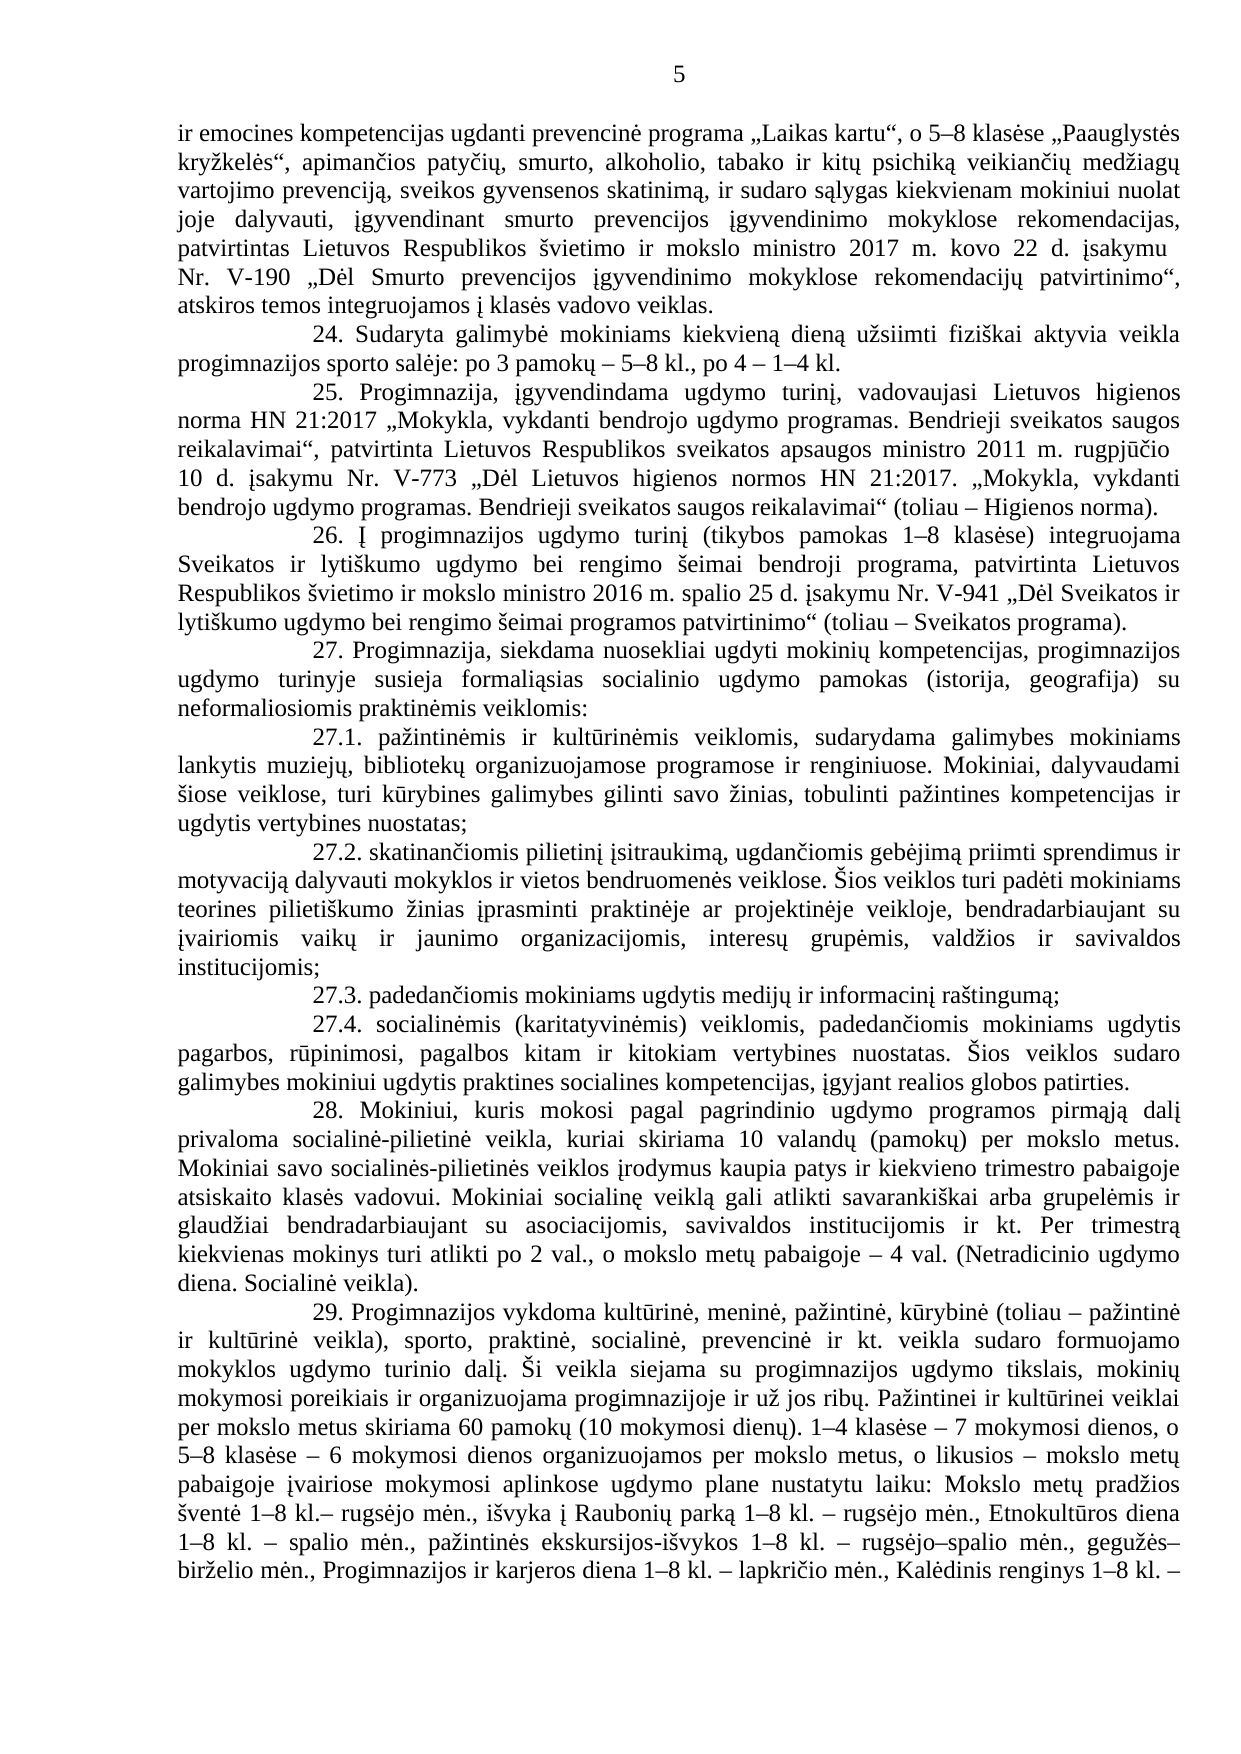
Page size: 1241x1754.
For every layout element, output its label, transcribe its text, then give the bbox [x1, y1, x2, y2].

text 24. Sudaryta galimybė mokiniams kiekvieną dieną užsiimti fiziškai aktyvia veikla progimnazijos sporto salėje: po 3 pamokų – 5–8 kl., po 4 – 1–4 kl. [177, 319, 1181, 377]
text 27.2. skatinančiomis pilietinį įsitraukimą, ugdančiomis gebėjimą priimti sprendimus ir motyvaciją dalyvauti mokyklos ir vietos bendruomenės veiklose. Šios veiklos turi padėti mokiniams teorines pilietiškumo žinias įprasminti praktinėje ar projektinėje veikloje, bendradarbiaujant su įvairiomis vaikų ir jaunimo organizacijomis, interesų grupėmis, valdžios ir savivaldos institucijomis; [177, 837, 1181, 981]
text 25. Progimnazija, įgyvendindama ugdymo turinį, vadovaujasi Lietuvos higienos norma HN 21:2017 „Mokykla, vykdanti bendrojo ugdymo programas. Bendrieji sveikatos saugos reikalavimai“, patvirtinta Lietuvos Respublikos sveikatos apsaugos ministro 2011 m. rugpjūčio 10 d. įsakymu Nr. V-773 „Dėl Lietuvos higienos normos HN 21:2017. „Mokykla, vykdanti bendrojo ugdymo programas. Bendrieji sveikatos saugos reikalavimai“ (toliau – Higienos norma). [177, 377, 1181, 521]
text 27.4. socialinėmis (karitatyvinėmis) veiklomis, padedančiomis mokiniams ugdytis pagarbos, rūpinimosi, pagalbos kitam ir kitokiam vertybines nuostatas. Šios veiklos sudaro galimybes mokiniui ugdytis praktines socialines kompetencijas, įgyjant realios globos patirties. [177, 1009, 1181, 1096]
text 27. Progimnazija, siekdama nuosekliai ugdyti mokinių kompetencijas, progimnazijos ugdymo turinyje susieja formaliąsias socialinio ugdymo pamokas (istorija, geografija) su neformaliosiomis praktinėmis veiklomis: [177, 636, 1181, 722]
text 27.1. pažintinėmis ir kultūrinėmis veiklomis, sudarydama galimybes mokiniams lankytis muziejų, bibliotekų organizuojamose programose ir renginiuose. Mokiniai, dalyvaudami šiose veiklose, turi kūrybines galimybes gilinti savo žinias, tobulinti pažintines kompetencijas ir ugdytis vertybines nuostatas; [177, 722, 1181, 837]
text 26. Į progimnazijos ugdymo turinį (tikybos pamokas 1–8 klasėse) integruojama Sveikatos ir lytiškumo ugdymo bei rengimo šeimai bendroji programa, patvirtinta Lietuvos Respublikos švietimo ir mokslo ministro 2016 m. spalio 25 d. įsakymu Nr. V-941 „Dėl Sveikatos ir lytiškumo ugdymo bei rengimo šeimai programos patvirtinimo“ (toliau – Sveikatos programa). [177, 521, 1181, 636]
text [177, 118, 1181, 319]
text 28. Mokiniui, kuris mokosi pagal pagrindinio ugdymo programos pirmąją dalį privaloma socialinė-pilietinė veikla, kuriai skiriama 10 valandų (pamokų) per mokslo metus. Mokiniai savo socialinės-pilietinės veiklos įrodymus kaupia patys ir kiekvieno trimestro pabaigoje atsiskaito klasės vadovui. Mokiniai socialinę veiklą gali atlikti savarankiškai arba grupelėmis ir glaudžiai bendradarbiaujant su asociacijomis, savivaldos institucijomis ir kt. Per trimestrą kiekvienas mokinys turi atlikti po 2 val., o mokslo metų pabaigoje – 4 val. (Netradicinio ugdymo diena. Socialinė veikla). [177, 1096, 1181, 1297]
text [177, 1297, 1181, 1584]
text 27.3. padedančiomis mokiniams ugdytis medijų ir informacinį raštingumą; [177, 981, 1181, 1009]
